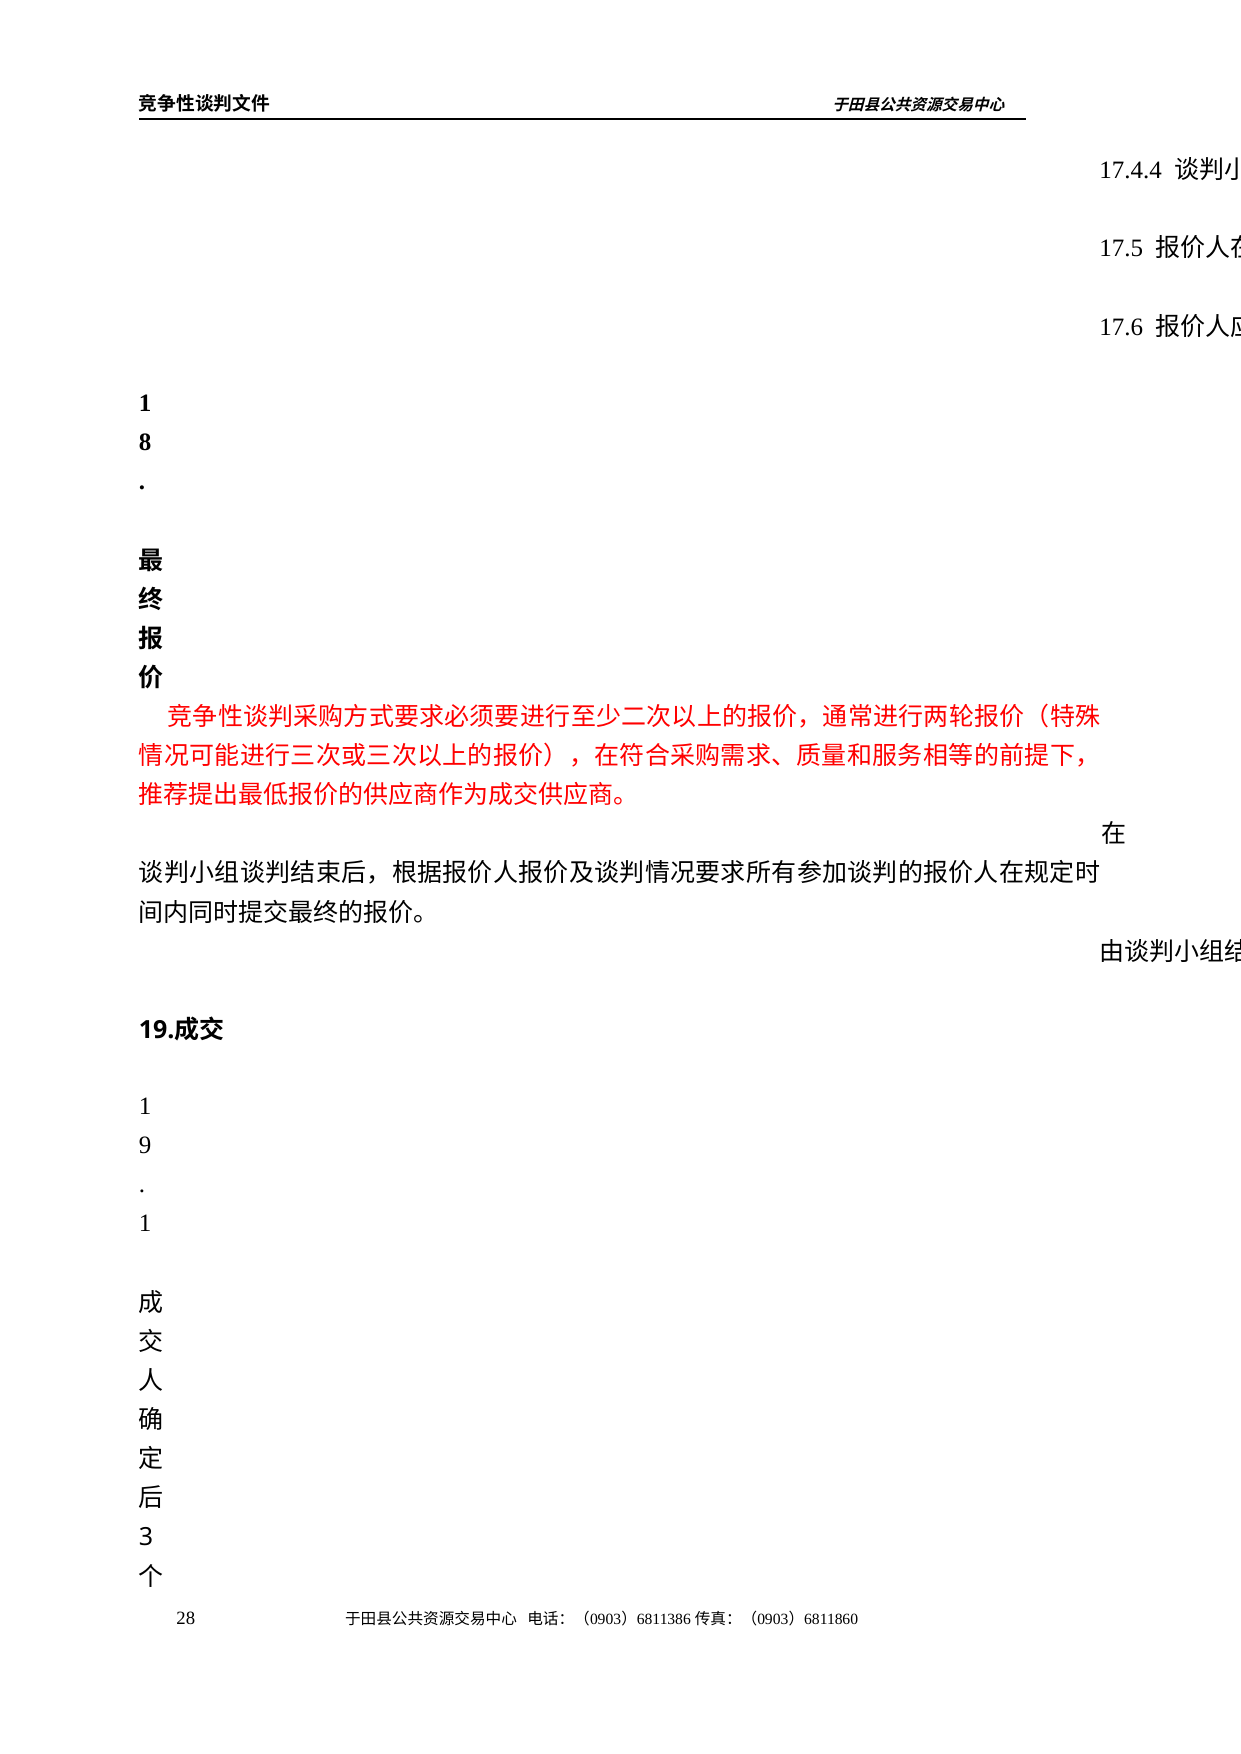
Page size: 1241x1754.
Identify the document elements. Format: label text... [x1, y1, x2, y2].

text 竞争性谈判采购方式要求必须要进行至少二次以上的报价，通常进行两轮报价（特殊情况可能进行三次或三次以上的报价），在符合采购需求、质量和服务相等的前提下，推荐提出最低报价的供应商作为成交供应商。 [139, 695, 1101, 812]
text 17.6 报价人应有能力保证供货安装计划的实施。 [1099, 266, 1240, 344]
text 在谈判小组谈判结束后，根据报价人报价及谈判情况要求所有参加谈判的报价人在规定时间内同时提交最终的报价。 [139, 812, 1101, 930]
text 19.成交 [139, 969, 1101, 1047]
text 17.5 报价人在报价文件及最终承诺中应对产品技术参数及产品要求作出完全性、真实性的响应。 [1099, 187, 1240, 266]
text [1099, 148, 1240, 187]
